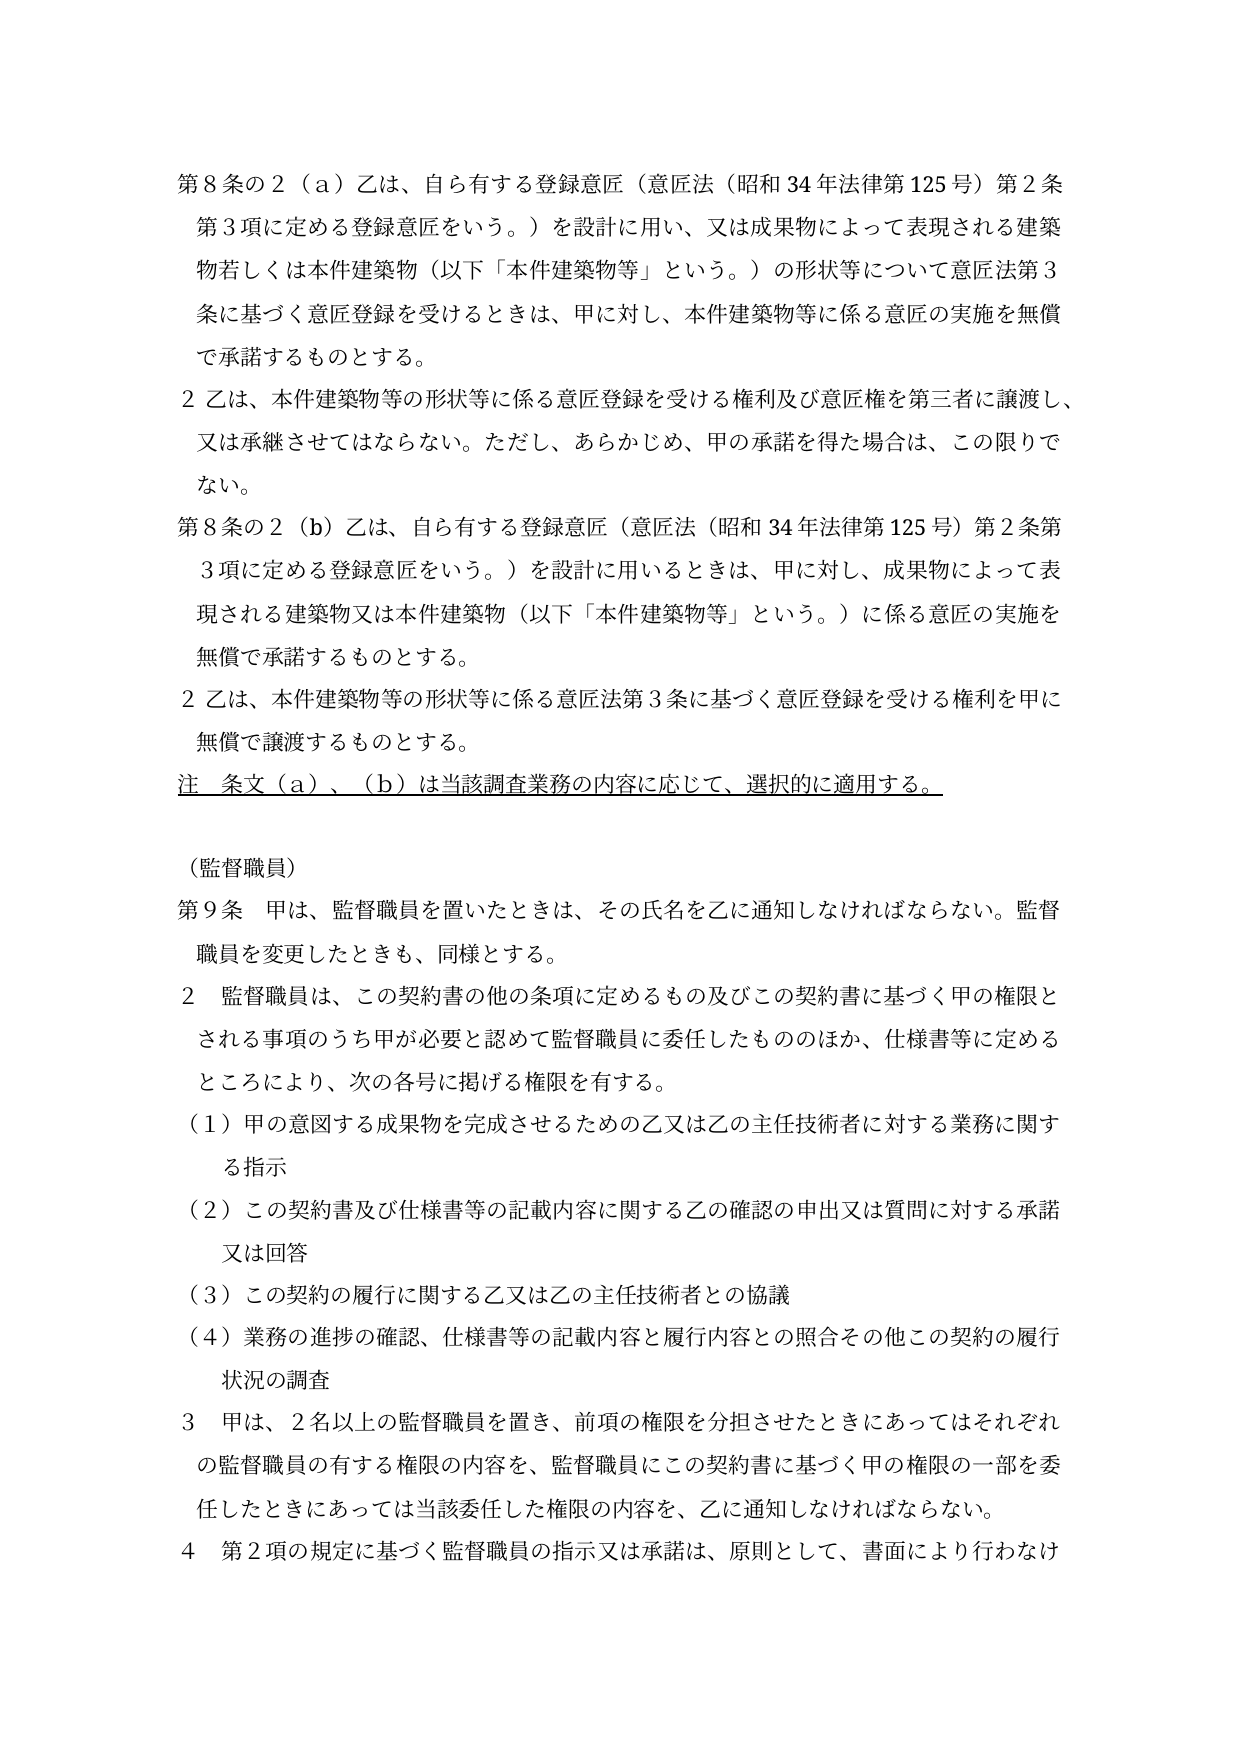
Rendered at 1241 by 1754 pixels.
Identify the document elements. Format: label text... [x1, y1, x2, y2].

text 第８条の２（b）乙は、自ら有する登録意匠（意匠法（昭和34年法律第125号）第２条第３項に定める登録意匠をいう。）を設計に用いるときは、甲に対し、成果物によって表現される建築物又は本件建築物（以下「本件建築物等」という。）に係る意匠の実施を無償で承諾するものとする。 [177, 508, 1063, 674]
text （４）業務の進捗の確認、仕様書等の記載内容と履行内容との照合その他この契約の履行状況の調査 [177, 1317, 1063, 1398]
text ２ 監督職員は、この契約書の他の条項に定めるもの及びこの契約書に基づく甲の権限とされる事項のうち甲が必要と認めて監督職員に委任したもののほか、仕様書等に定めるところにより、次の各号に掲げる権限を有する。 [177, 976, 1063, 1100]
text （３）この契約の履行に関する乙又は乙の主任技術者との協議 [177, 1275, 1063, 1313]
text 注 条文（ａ）、（ｂ）は当該調査業務の内容に応じて、選択的に適用する。 [177, 764, 1063, 802]
text ２ 乙は、本件建築物等の形状等に係る意匠登録を受ける権利及び意匠権を第三者に譲渡し、又は承継させてはならない。ただし、あらかじめ、甲の承諾を得た場合は、この限りでない。 [177, 379, 1063, 503]
text 第８条の２（ａ）乙は、自ら有する登録意匠（意匠法（昭和34年法律第125号）第２条第３項に定める登録意匠をいう。）を設計に用い、又は成果物によって表現される建築物若しくは本件建築物（以下「本件建築物等」という。）の形状等について意匠法第３条に基づく意匠登録を受けるときは、甲に対し、本件建築物等に係る意匠の実施を無償で承諾するものとする。 [177, 164, 1063, 374]
text ３ 甲は、２名以上の監督職員を置き、前項の権限を分担させたときにあってはそれぞれの監督職員の有する権限の内容を、監督職員にこの契約書に基づく甲の権限の一部を委任したときにあっては当該委任した権限の内容を、乙に通知しなければならない。 [177, 1403, 1063, 1526]
text ２ 乙は、本件建築物等の形状等に係る意匠法第３条に基づく意匠登録を受ける権利を甲に無償で譲渡するものとする。 [177, 679, 1063, 760]
text （監督職員） [177, 848, 1063, 886]
text （２）この契約書及び仕様書等の記載内容に関する乙の確認の申出又は質問に対する承諾又は回答 [177, 1190, 1063, 1270]
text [177, 1531, 1063, 1568]
text 第９条 甲は、監督職員を置いたときは、その氏名を乙に通知しなければならない。監督職員を変更したときも、同様とする。 [177, 891, 1063, 971]
text （１）甲の意図する成果物を完成させるための乙又は乙の主任技術者に対する業務に関する指示 [177, 1104, 1063, 1185]
